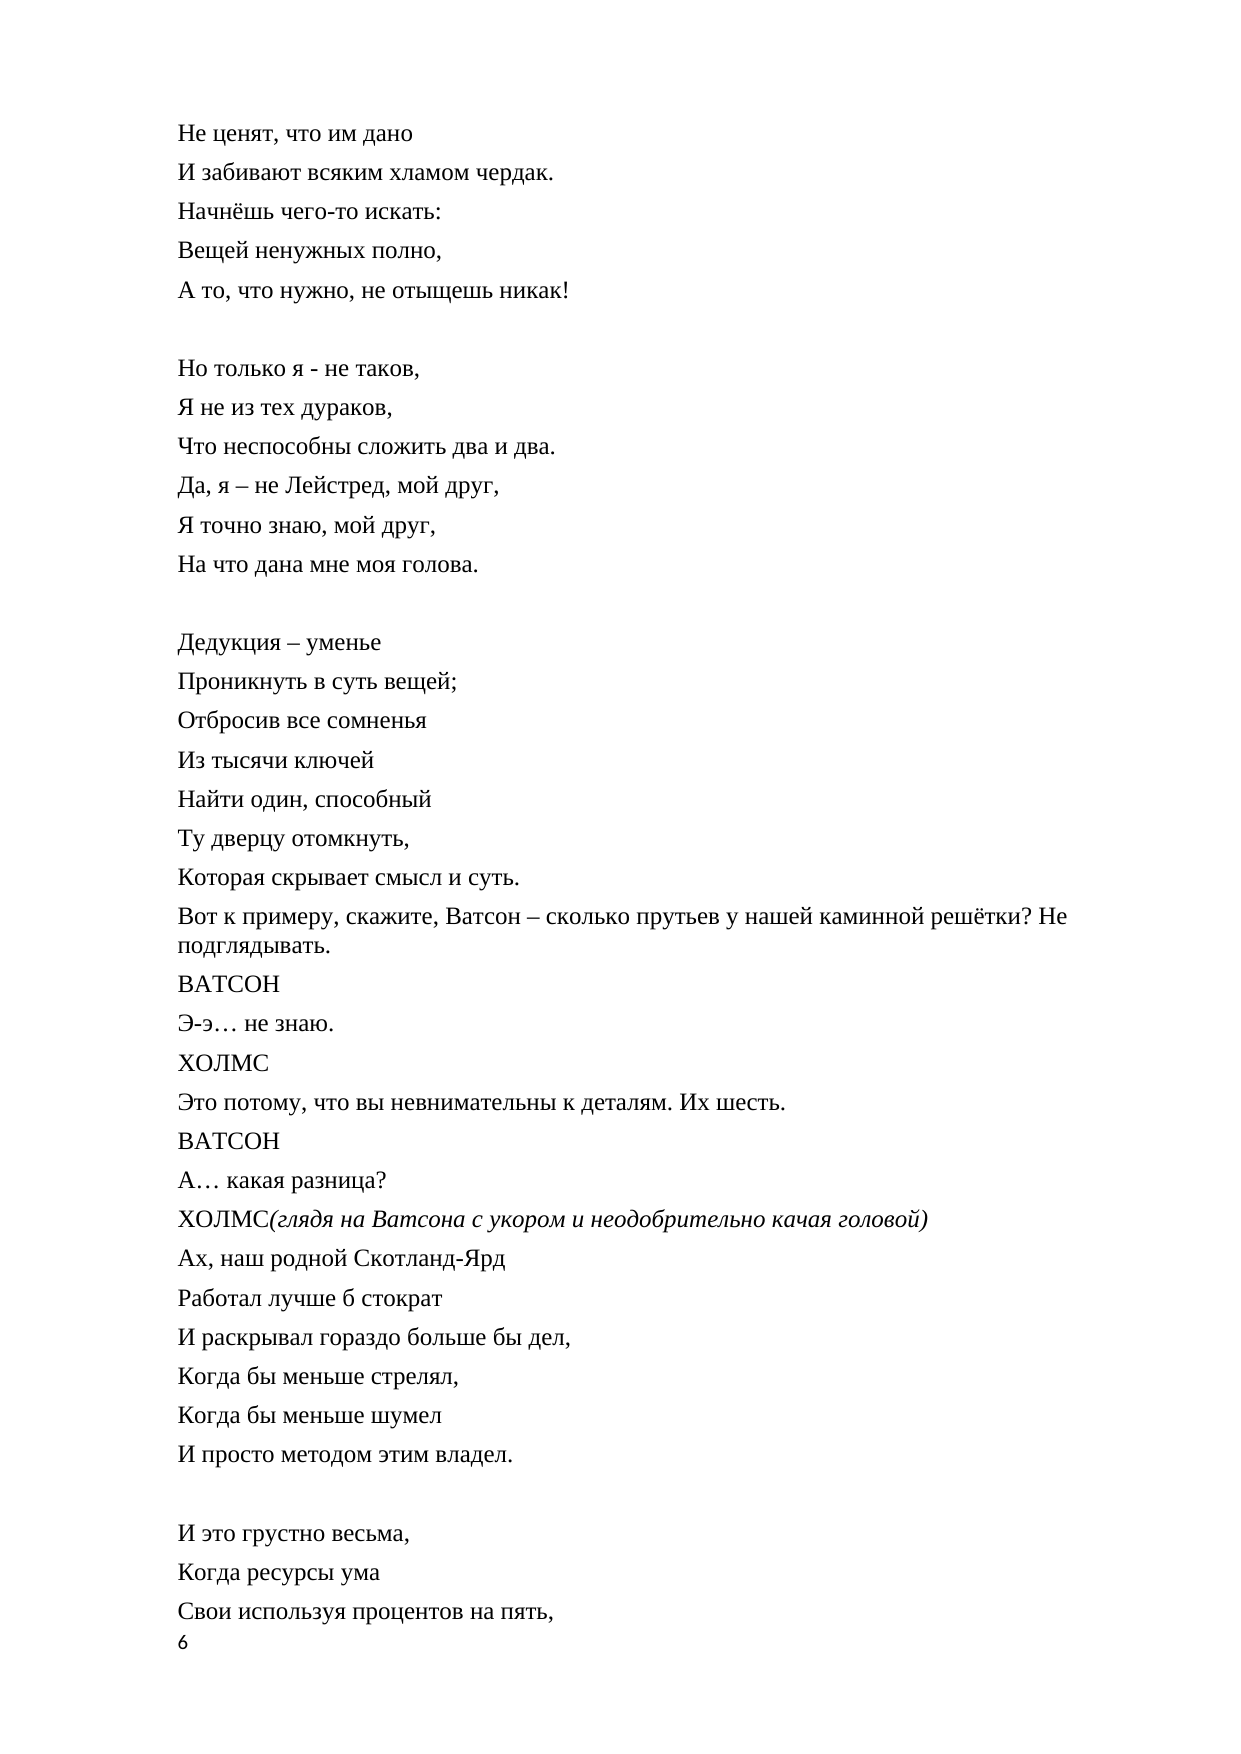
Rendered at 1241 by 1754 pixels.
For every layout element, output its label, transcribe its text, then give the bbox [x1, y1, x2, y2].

text И просто методом этим владел. [177, 1439, 1152, 1468]
text На что дана мне моя голова. [177, 549, 1152, 578]
text И забивают всяким хламом чердак. [177, 157, 1152, 186]
text Когда бы меньше стрелял, [177, 1361, 1152, 1390]
text Что неспособны сложить два и два. [177, 431, 1152, 460]
text Э-э… не знаю. [177, 1008, 1152, 1037]
text Которая скрывает смысл и суть. [177, 862, 1152, 891]
text И это грустно весьма, [177, 1518, 1152, 1546]
text ХОЛМС [177, 1048, 1152, 1076]
text А то, что нужно, не отыщешь никак! [177, 275, 1152, 303]
text Когда ресурсы ума [177, 1557, 1152, 1586]
text Дедукция – уменье [177, 627, 1152, 656]
text И раскрывал гораздо больше бы дел, [177, 1322, 1152, 1351]
text Я не из тех дураков, [177, 392, 1152, 421]
text Проникнуть в суть вещей; [177, 666, 1152, 695]
text ВАТСОН [177, 1126, 1152, 1155]
text Свои используя процентов на пять, [177, 1596, 1152, 1625]
text Отбросив все сомненья [177, 706, 1152, 734]
text Ту дверцу отомкнуть, [177, 823, 1152, 852]
text Я точно знаю, мой друг, [177, 510, 1152, 538]
text Ах, наш родной Скотланд-Ярд [177, 1243, 1152, 1272]
text Работал лучше б стократ [177, 1283, 1152, 1311]
text ВАТСОН [177, 969, 1152, 998]
text А… какая разница? [177, 1165, 1152, 1194]
text Не ценят, что им дано [177, 118, 1152, 147]
text ХОЛМС(глядя на Ватсона с укором и неодобрительно качая головой) [177, 1204, 1152, 1233]
text Из тысячи ключей [177, 745, 1152, 773]
text Но только я - не таков, [177, 353, 1152, 382]
text Найти один, способный [177, 784, 1152, 813]
text Вещей ненужных полно, [177, 236, 1152, 264]
text Это потому, что вы невнимательны к деталям. Их шесть. [177, 1087, 1152, 1116]
text Вот к примеру, скажите, Ватсон – сколько прутьев у нашей каминной решётки? Не подглядывать. [177, 901, 1152, 959]
text Начнёшь чего-то искать: [177, 196, 1152, 225]
text Когда бы меньше шумел [177, 1400, 1152, 1429]
text Да, я – не Лейстред, мой друг, [177, 471, 1152, 499]
